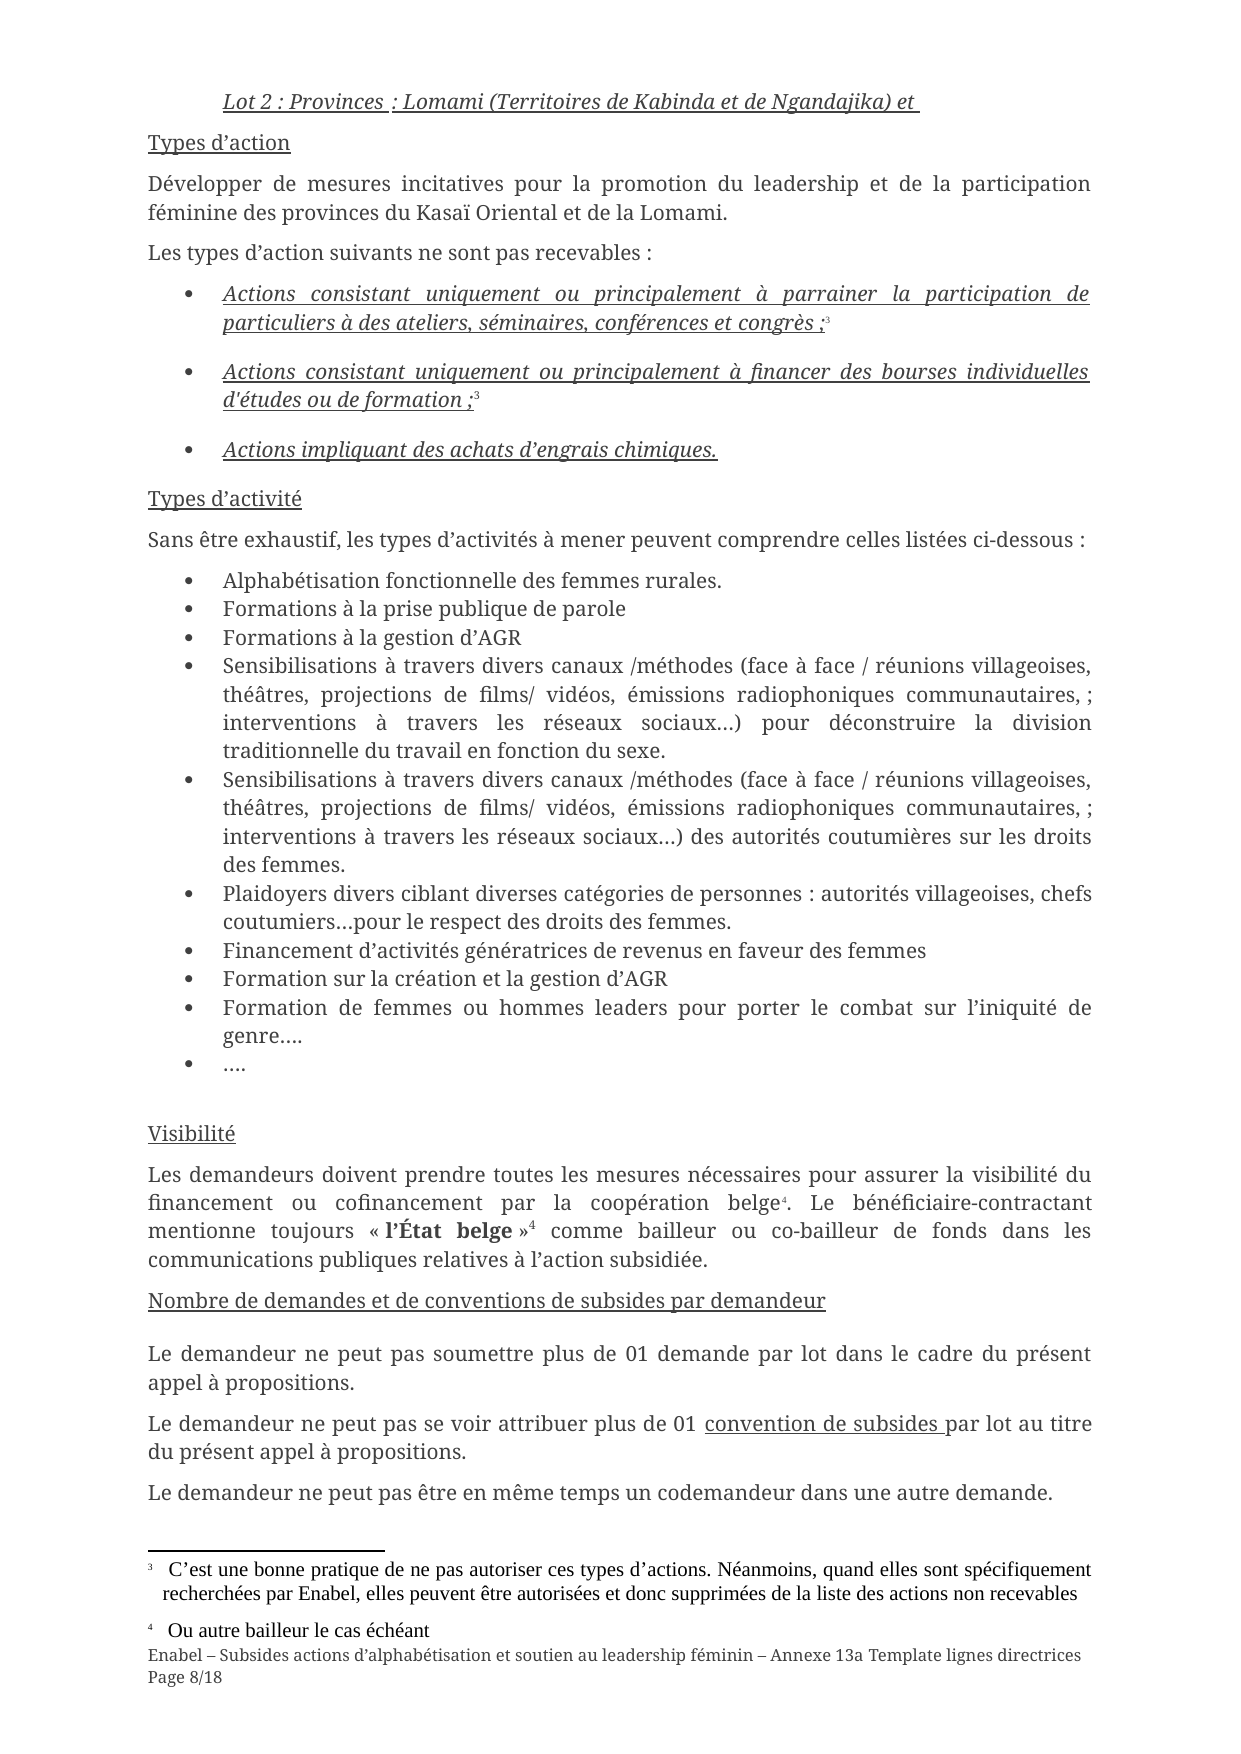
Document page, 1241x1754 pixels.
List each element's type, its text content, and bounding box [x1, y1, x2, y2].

text Visibilité [148, 1119, 1092, 1147]
list Formation de femmes ou hommes leaders pour porter le combat sur l’iniquité de genre…. [185, 993, 1092, 1049]
list Actions consistant uniquement ou principalement à financer des bourses individuelles d'études ou de formation ;3 [185, 357, 1092, 414]
text Le demandeur ne peut pas se voir attribuer plus de 01 convention de subsides par lot au titre du présent appel à propositions. [148, 1409, 1092, 1466]
list Actions impliquant des achats d’engrais chimiques. [185, 435, 1092, 463]
text Types d’activité [148, 484, 1092, 513]
list Lot 2 : Provinces : Lomami (Territoires de Kabinda et de Ngandajika) et [223, 87, 1092, 116]
list Formations à la prise publique de parole [185, 594, 1092, 623]
text Nombre de demandes et de conventions de subsides par demandeur [148, 1286, 1092, 1314]
text Le demandeur ne peut pas être en même temps un codemandeur dans une autre demande. [148, 1478, 1092, 1507]
list Alphabétisation fonctionnelle des femmes rurales. [185, 566, 1092, 594]
list Plaidoyers divers ciblant diverses catégories de personnes : autorités villageoises, chefs coutumiers…pour le respect des droits des femmes. [185, 879, 1092, 936]
list Sensibilisations à travers divers canaux /méthodes (face à face / réunions villageoises, théâtres, projections de films/ vidéos, émissions radiophoniques communautaires, ; interventions à travers les réseaux sociaux…) des autorités coutumières sur les droits des femmes. [185, 765, 1092, 879]
text Développer de mesures incitatives pour la promotion du leadership et de la participation féminine des provinces du Kasaï Oriental et de la Lomami. [148, 169, 1092, 226]
text Le demandeur ne peut pas soumettre plus de 01 demande par lot dans le cadre du présent appel à propositions. [148, 1339, 1092, 1396]
list Financement d’activités génératrices de revenus en faveur des femmes [185, 936, 1092, 964]
list Formations à la gestion d’AGR [185, 623, 1092, 651]
list Formation sur la création et la gestion d’AGR [185, 964, 1092, 993]
text Les demandeurs doivent prendre toutes les mesures nécessaires pour assurer la visibilité du financement ou cofinancement par la coopération belge. Le bénéficiaire-contractant mentionne toujours « l’État belge »4 comme bailleur ou co-bailleur de fonds dans les communications publiques relatives à l’action subsidiée. [148, 1160, 1092, 1273]
list Sensibilisations à travers divers canaux /méthodes (face à face / réunions villageoises, théâtres, projections de films/ vidéos, émissions radiophoniques communautaires, ; interventions à travers les réseaux sociaux…) pour déconstruire la division traditionnelle du travail en fonction du sexe. [185, 651, 1092, 765]
text Types d’action [148, 128, 1092, 157]
text Les types d’action suivants ne sont pas recevables : [148, 238, 1092, 267]
list …. [185, 1049, 1092, 1078]
list Actions consistant uniquement ou principalement à parrainer la participation de particuliers à des ateliers, séminaires, conférences et congrès ; [185, 279, 1092, 336]
text Sans être exhaustif, les types d’activités à mener peuvent comprendre celles listées ci-dessous : [148, 525, 1092, 553]
